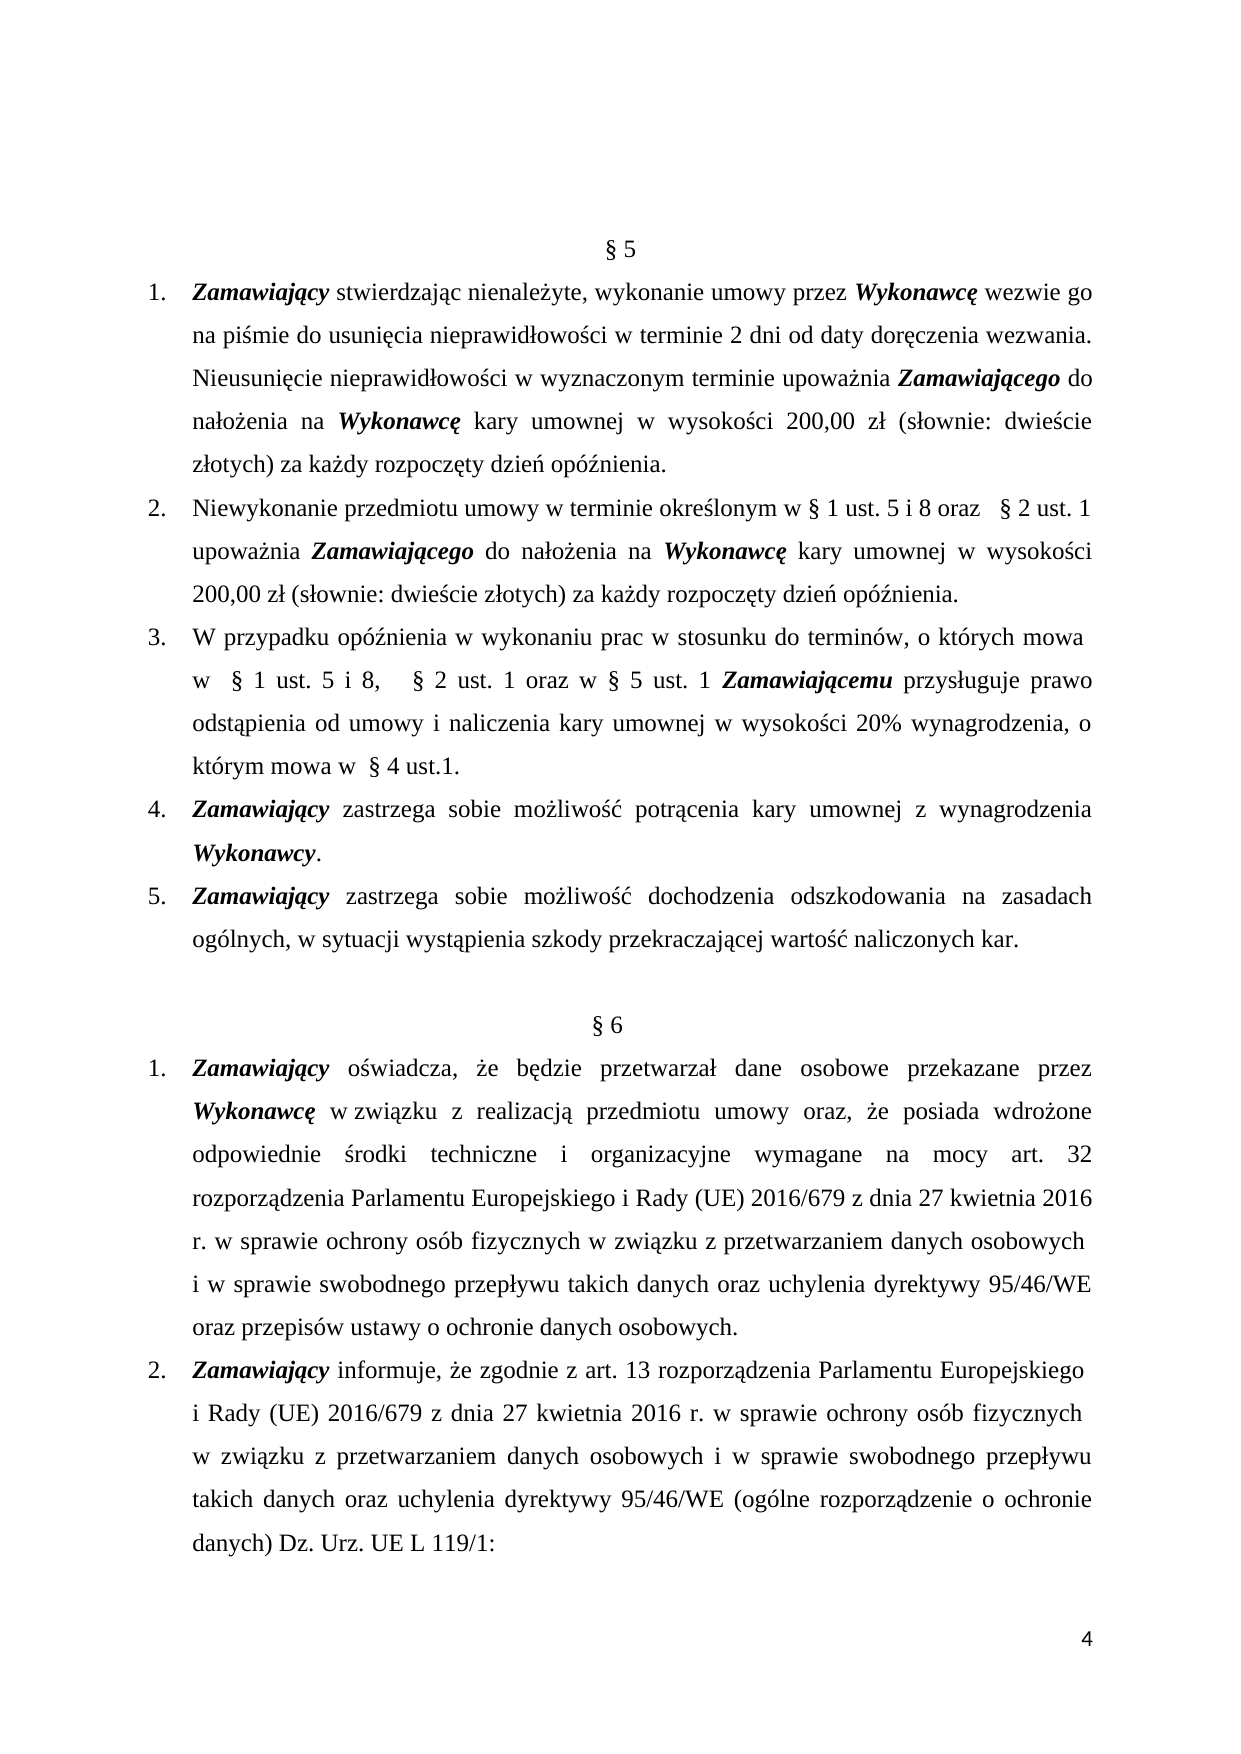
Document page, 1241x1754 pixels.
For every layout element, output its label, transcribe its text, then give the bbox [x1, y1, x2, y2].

list Zamawiający stwierdzając nienależyte, wykonanie umowy przez Wykonawcę wezwie go na piśmie do usunięcia nieprawidłowości w terminie 2 dni od daty doręczenia wezwania. Nieusunięcie nieprawidłowości w wyznaczonym terminie upoważnia Zamawiającego do nałożenia na Wykonawcę kary umownej w wysokości 200,00 zł (słownie: dwieście złotych) za każdy rozpoczęty dzień opóźnienia. [148, 277, 1093, 478]
text § 5 [148, 234, 1093, 263]
list Zamawiający informuje, że zgodnie z art. 13 rozporządzenia Parlamentu Europejskiego i Rady (UE) 2016/679 z dnia 27 kwietnia 2016 r. w sprawie ochrony osób fizycznych w związku z przetwarzaniem danych osobowych i w sprawie swobodnego przepływu takich danych oraz uchylenia dyrektywy 95/46/WE (ogólne rozporządzenie o ochronie danych) Dz. Urz. UE L 119/1: [148, 1355, 1093, 1556]
list Zamawiający zastrzega sobie możliwość potrącenia kary umownej z wynagrodzenia Wykonawcy. [148, 794, 1093, 866]
list W przypadku opóźnienia w wykonaniu prac w stosunku do terminów, o których mowa w § 1 ust. 5 i 8, § 2 ust. 1 oraz w § 5 ust. 1 Zamawiającemu przysługuje prawo odstąpienia od umowy i naliczenia kary umownej w wysokości 20% wynagrodzenia, o którym mowa w § 4 ust.1. [148, 622, 1093, 780]
list Zamawiający zastrzega sobie możliwość dochodzenia odszkodowania na zasadach ogólnych, w sytuacji wystąpienia szkody przekraczającej wartość naliczonych kar. [148, 881, 1093, 953]
list Niewykonanie przedmiotu umowy w terminie określonym w § 1 ust. 5 i 8 oraz § 2 ust. 1 upoważnia Zamawiającego do nałożenia na Wykonawcę kary umownej w wysokości 200,00 zł (słownie: dwieście złotych) za każdy rozpoczęty dzień opóźnienia. [148, 493, 1093, 608]
text § 6 [516, 1010, 1093, 1039]
list Zamawiający oświadcza, że będzie przetwarzał dane osobowe przekazane przez Wykonawcę w związku z realizacją przedmiotu umowy oraz, że posiada wdrożone odpowiednie środki techniczne i organizacyjne wymagane na mocy art. 32 rozporządzenia Parlamentu Europejskiego i Rady (UE) 2016/679 z dnia 27 kwietnia 2016 r. w sprawie ochrony osób fizycznych w związku z przetwarzaniem danych osobowych i w sprawie swobodnego przepływu takich danych oraz uchylenia dyrektywy 95/46/WE oraz przepisów ustawy o ochronie danych osobowych. [148, 1053, 1093, 1341]
